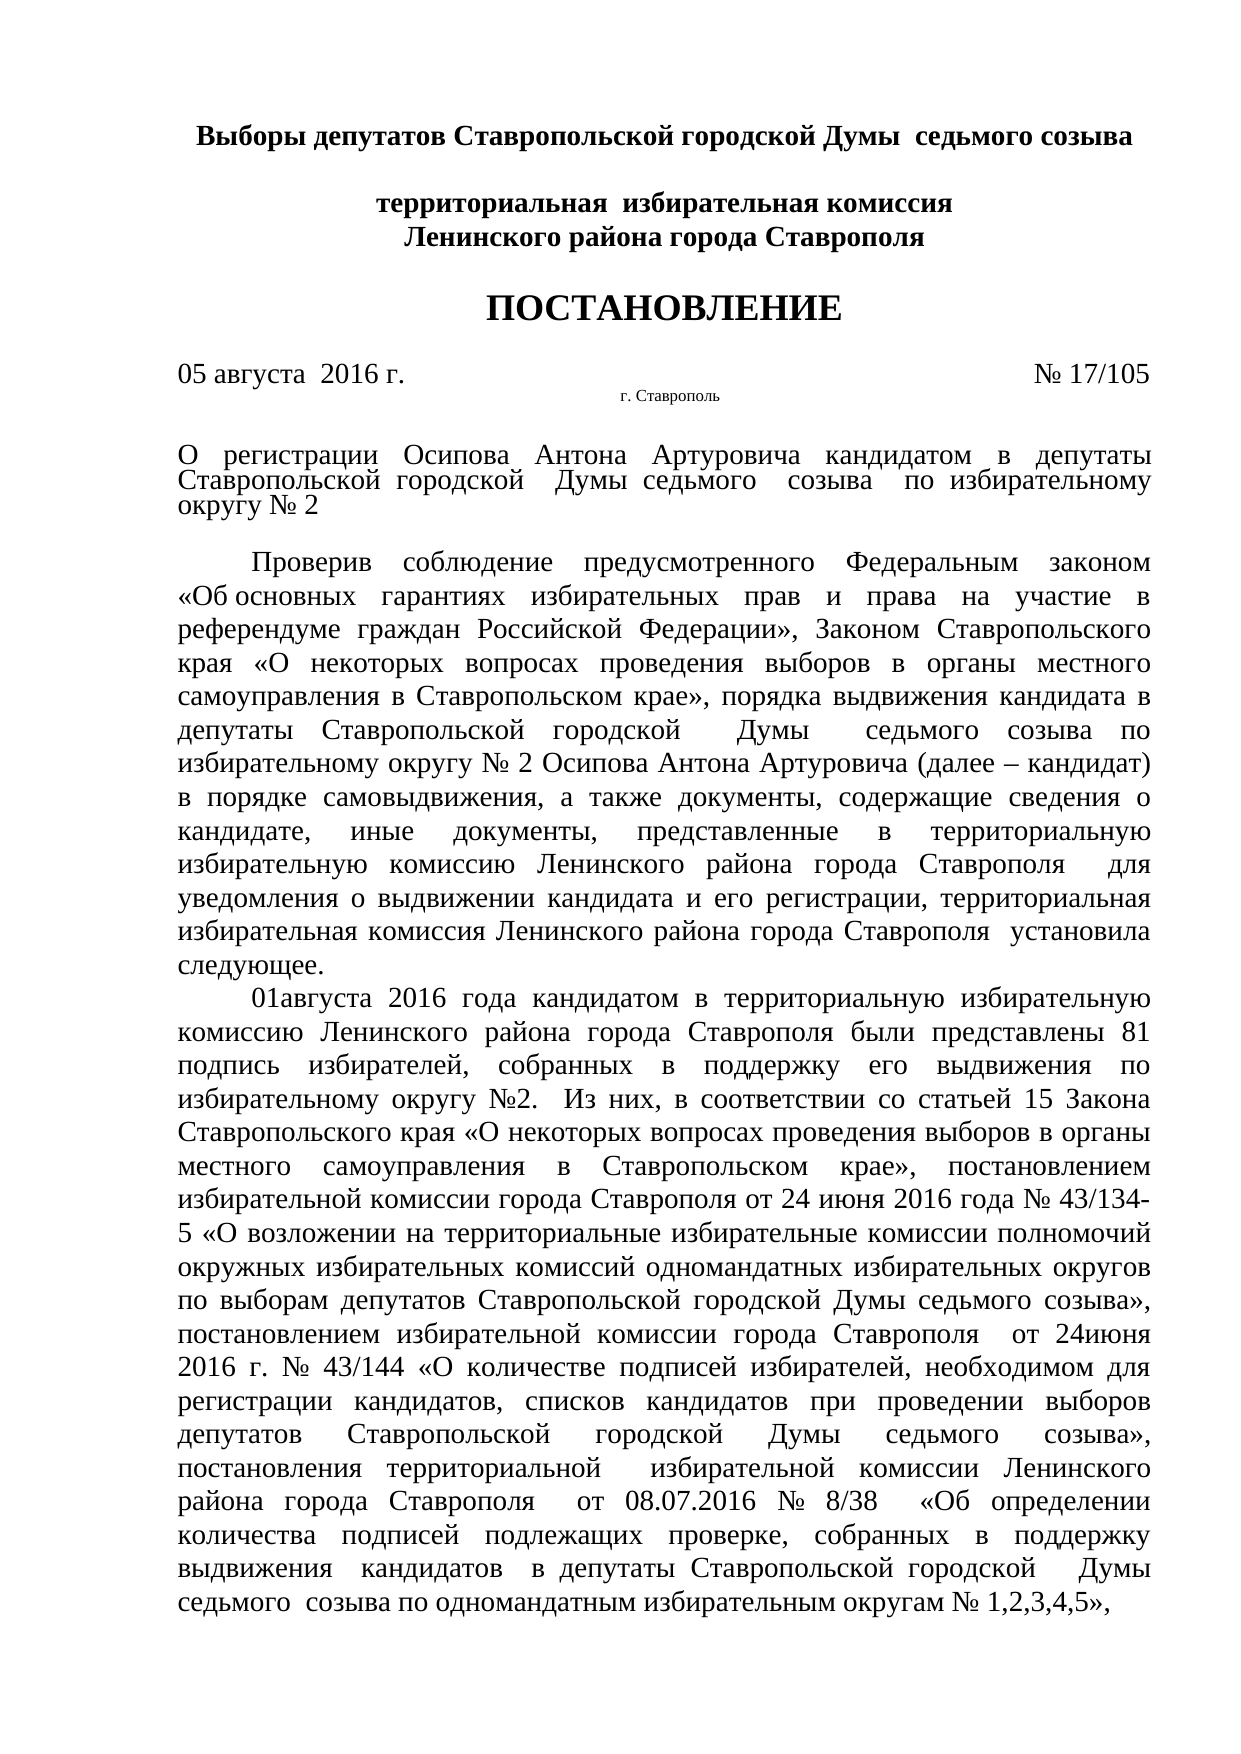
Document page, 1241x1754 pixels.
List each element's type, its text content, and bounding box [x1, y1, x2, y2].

text О регистрации Осипова Антона Артуровича кандидатом в депутаты Ставропольской городской Думы седьмого созыва по избирательному округу № 2 [177, 444, 1152, 519]
text Выборы депутатов Ставропольской городской Думы седьмого созыва [177, 118, 1152, 152]
text 01августа 2016 года кандидатом в территориальную избирательную комиссию Ленинского района города Ставрополя были представлены 81 подпись избирателей, собранных в поддержку его выдвижения по избирательному округу №2. Из них, в соответствии со статьей 15 Закона Ставропольского края «О некоторых вопросах проведения выборов в органы местного самоуправления в Ставропольском крае», постановлением избирательной комиссии города Ставрополя от 24 июня 2016 года № 43/134-5 «О возложении на территориальные избирательные комиссии полномочий окружных избирательных комиссий одномандатных избирательных округов по выборам депутатов Ставропольской городской Думы седьмого созыва», постановлением избирательной комиссии города Ставрополя от 24июня 2016 г. № 43/144 «О количестве подписей избирателей, необходимом для регистрации кандидатов, списков кандидатов при проведении выборов депутатов Ставропольской городской Думы седьмого созыва», постановления территориальной избирательной комиссии Ленинского района города Ставрополя от 08.07.2016 № 8/38 «Об определении количества подписей подлежащих проверке, собранных в поддержку выдвижения кандидатов в депутаты Ставропольской городской Думы седьмого созыва по одномандатным избирательным округам № 1,2,3,4,5», [177, 980, 1152, 1618]
subtitle ПОСТАНОВЛЕНИЕ [177, 286, 1152, 329]
text Ленинского района города Ставрополя [177, 219, 1152, 252]
text Проверив соблюдение предусмотренного Федеральным законом «Об основных гарантиях избирательных прав и права на участие в референдуме граждан Российской Федерации», Законом Ставропольского края «О некоторых вопросах проведения выборов в органы местного самоуправления в Ставропольском крае», порядка выдвижения кандидата в депутаты Ставропольской городской Думы седьмого созыва по избирательному округу № 2 Осипова Антона Артуровича (далее – кандидат) в порядке самовыдвижения, а также документы, содержащие сведения о кандидате, иные документы, представленные в территориальную избирательную комиссию Ленинского района города Ставрополя для уведомления о выдвижении кандидата и его регистрации, территориальная избирательная комиссия Ленинского района города Ставрополя установила следующее. [177, 544, 1152, 980]
text территориальная избирательная комиссия [177, 185, 1152, 219]
text г. Ставрополь [177, 389, 1152, 419]
text 05 августа 2016 г. № 17/105 [177, 359, 1152, 389]
